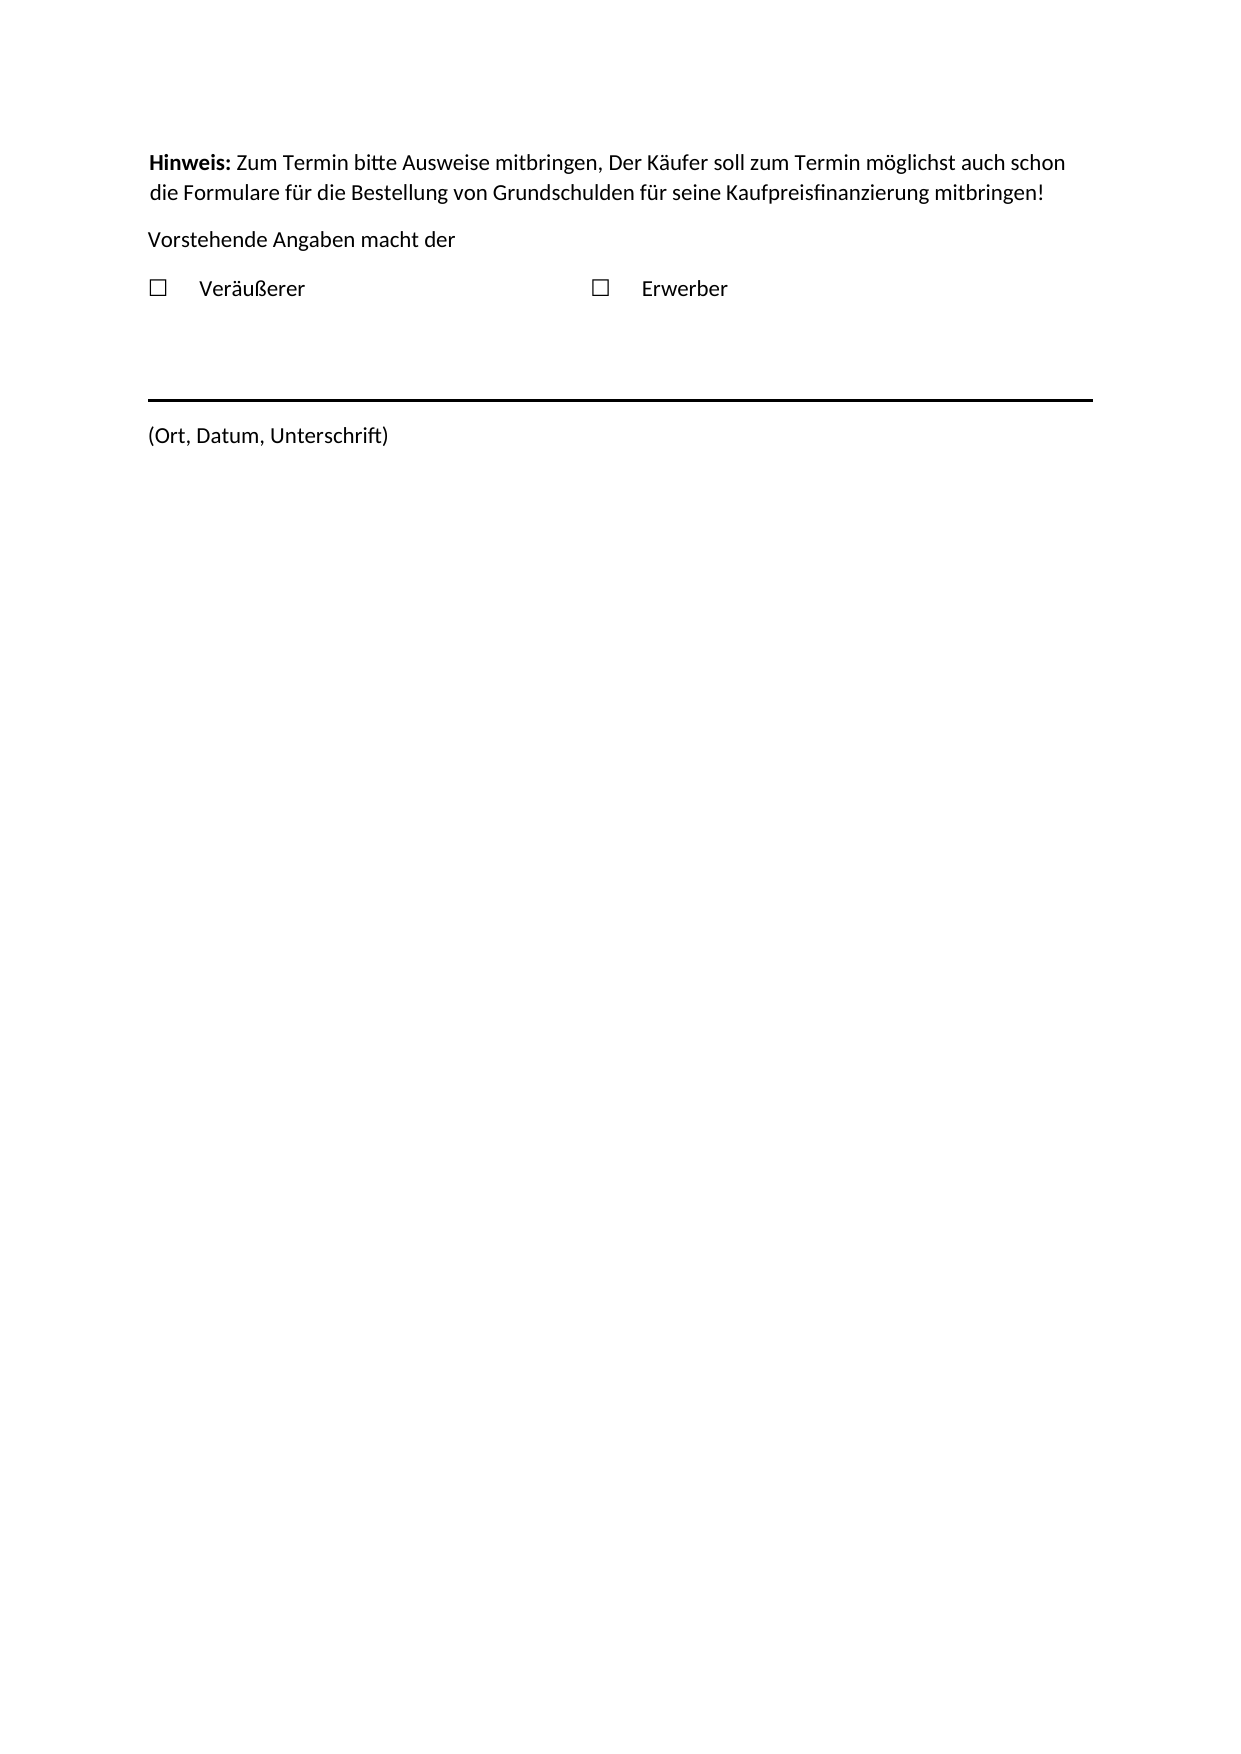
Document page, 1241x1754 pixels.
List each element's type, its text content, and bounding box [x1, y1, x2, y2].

text Hinweis: Zum Termin bitte Ausweise mitbringen, Der Käufer soll zum Termin möglichst auch schon die Formulare für die Bestellung von Grundschulden für seine Kaufpreisfinanzierung mitbringen! [149, 148, 1080, 206]
text Vorstehende Angaben macht der [148, 225, 1093, 253]
text (Ort, Datum, Unterschrift) [148, 421, 1093, 449]
text Veräußerer Erwerber [148, 272, 1093, 303]
